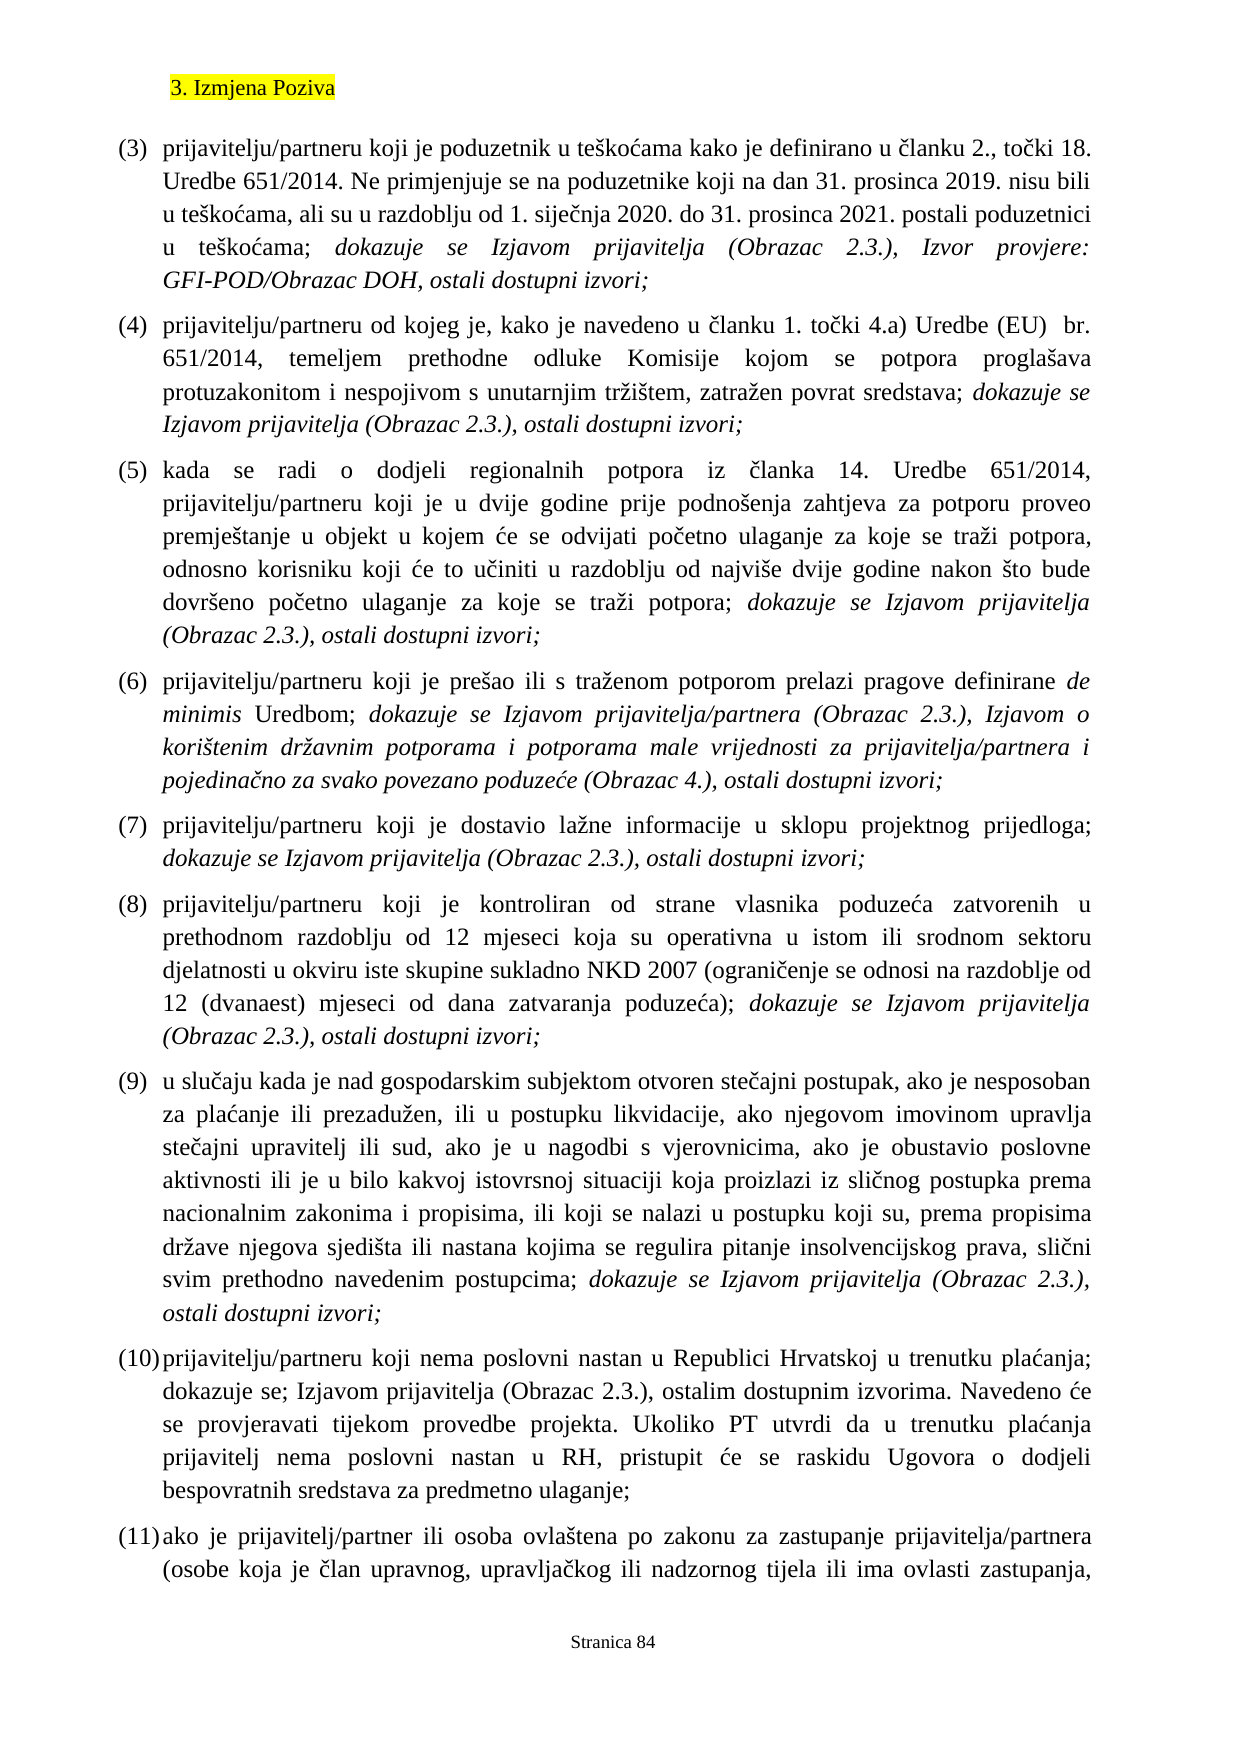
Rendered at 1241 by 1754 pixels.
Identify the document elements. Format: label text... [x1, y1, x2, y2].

list kada se radi o dodjeli regionalnih potpora iz članka 14. Uredbe 651/2014, prijavitelju/partneru koji je u dvije godine prije podnošenja zahtjeva za potporu proveo premještanje u objekt u kojem će se odvijati početno ulaganje za koje se traži potpora, odnosno korisniku koji će to učiniti u razdoblju od najviše dvije godine nakon što bude dovršeno početno ulaganje za koje se traži potpora; dokazuje se Izjavom prijavitelja (Obrazac 2.3.), ostali dostupni izvori; [118, 455, 1092, 649]
list prijavitelju/partneru koji je poduzetnik u teškoćama kako je definirano u članku 2., točki 18. Uredbe 651/2014. Ne primjenjuje se na poduzetnike koji na dan 31. prosinca 2019. nisu bili u teškoćama, ali su u razdoblju od 1. siječnja 2020. do 31. prosinca 2021. postali poduzetnici u teškoćama; dokazuje se Izjavom prijavitelja (Obrazac 2.3.), Izvor provjere: GFI-POD/Obrazac DOH, ostali dostupni izvori; [118, 133, 1092, 294]
list prijavitelju/partneru koji je kontroliran od strane vlasnika poduzeća zatvorenih u prethodnom razdoblju od 12 mjeseci koja su operativna u istom ili srodnom sektoru djelatnosti u okviru iste skupine sukladno NKD 2007 (ograničenje se odnosi na razdoblje od 12 (dvanaest) mjeseci od dana zatvaranja poduzeća); dokazuje se Izjavom prijavitelja (Obrazac 2.3.), ostali dostupni izvori; [118, 889, 1092, 1050]
list prijavitelju/partneru koji nema poslovni nastan u Republici Hrvatskoj u trenutku plaćanja; dokazuje se; Izjavom prijavitelja (Obrazac 2.3.), ostalim dostupnim izvorima. Navedeno će se provjeravati tijekom provedbe projekta. Ukoliko PT utvrdi da u trenutku plaćanja prijavitelj nema poslovni nastan u RH, pristupit će se raskidu Ugovora o dodjeli bespovratnih sredstava za predmetno ulaganje; [118, 1343, 1092, 1504]
list prijavitelju/partneru koji je prešao ili s traženom potporom prelazi pragove definirane de minimis Uredbom; dokazuje se Izjavom prijavitelja/partnera (Obrazac 2.3.), Izjavom o korištenim državnim potporama i potporama male vrijednosti za prijavitelja/partnera i pojedinačno za svako povezano poduzeće (Obrazac 4.), ostali dostupni izvori; [118, 666, 1092, 793]
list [118, 1521, 1092, 1582]
list prijavitelju/partneru koji je dostavio lažne informacije u sklopu projektnog prijedloga; dokazuje se Izjavom prijavitelja (Obrazac 2.3.), ostali dostupni izvori; [118, 810, 1092, 872]
list prijavitelju/partneru od kojeg je, kako je navedeno u članku 1. točki 4.a) Uredbe (EU) br. 651/2014, temeljem prethodne odluke Komisije kojom se potpora proglašava protuzakonitom i nespojivom s unutarnjim tržištem, zatražen povrat sredstava; dokazuje se Izjavom prijavitelja (Obrazac 2.3.), ostali dostupni izvori; [118, 311, 1092, 438]
list u slučaju kada je nad gospodarskim subjektom otvoren stečajni postupak, ako je nesposoban za plaćanje ili prezadužen, ili u postupku likvidacije, ako njegovom imovinom upravlja stečajni upravitelj ili sud, ako je u nagodbi s vjerovnicima, ako je obustavio poslovne aktivnosti ili je u bilo kakvoj istovrsnoj situaciji koja proizlazi iz sličnog postupka prema nacionalnim zakonima i propisima, ili koji se nalazi u postupku koji su, prema propisima države njegova sjedišta ili nastana kojima se regulira pitanje insolvencijskog prava, slični svim prethodno navedenim postupcima; dokazuje se Izjavom prijavitelja (Obrazac 2.3.), ostali dostupni izvori; [118, 1066, 1092, 1326]
